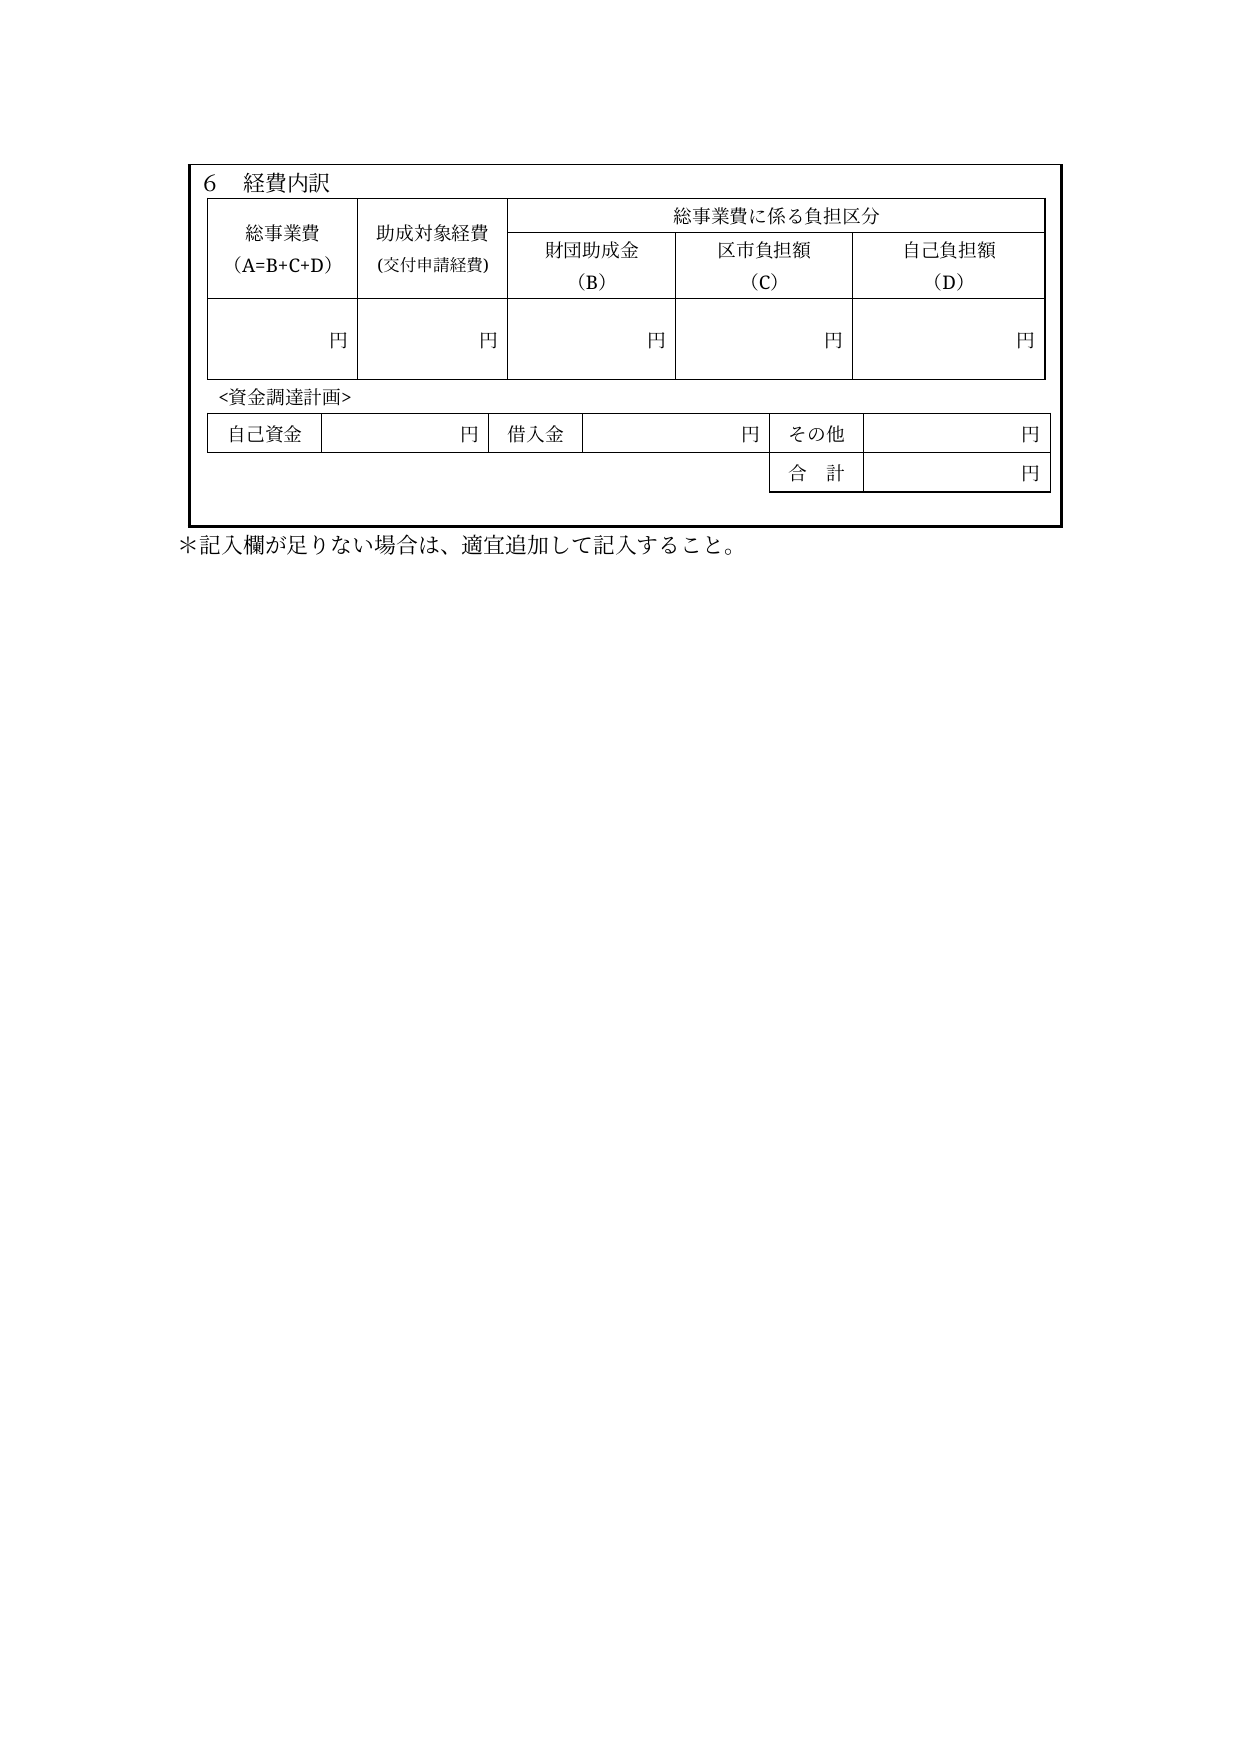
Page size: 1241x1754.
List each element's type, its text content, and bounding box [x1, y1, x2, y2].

text ＊記入欄が足りない場合は、適宜追加して記入すること。 [177, 528, 1063, 561]
table_cell ６ 経費内訳 <資金調達計画> [191, 165, 1060, 525]
